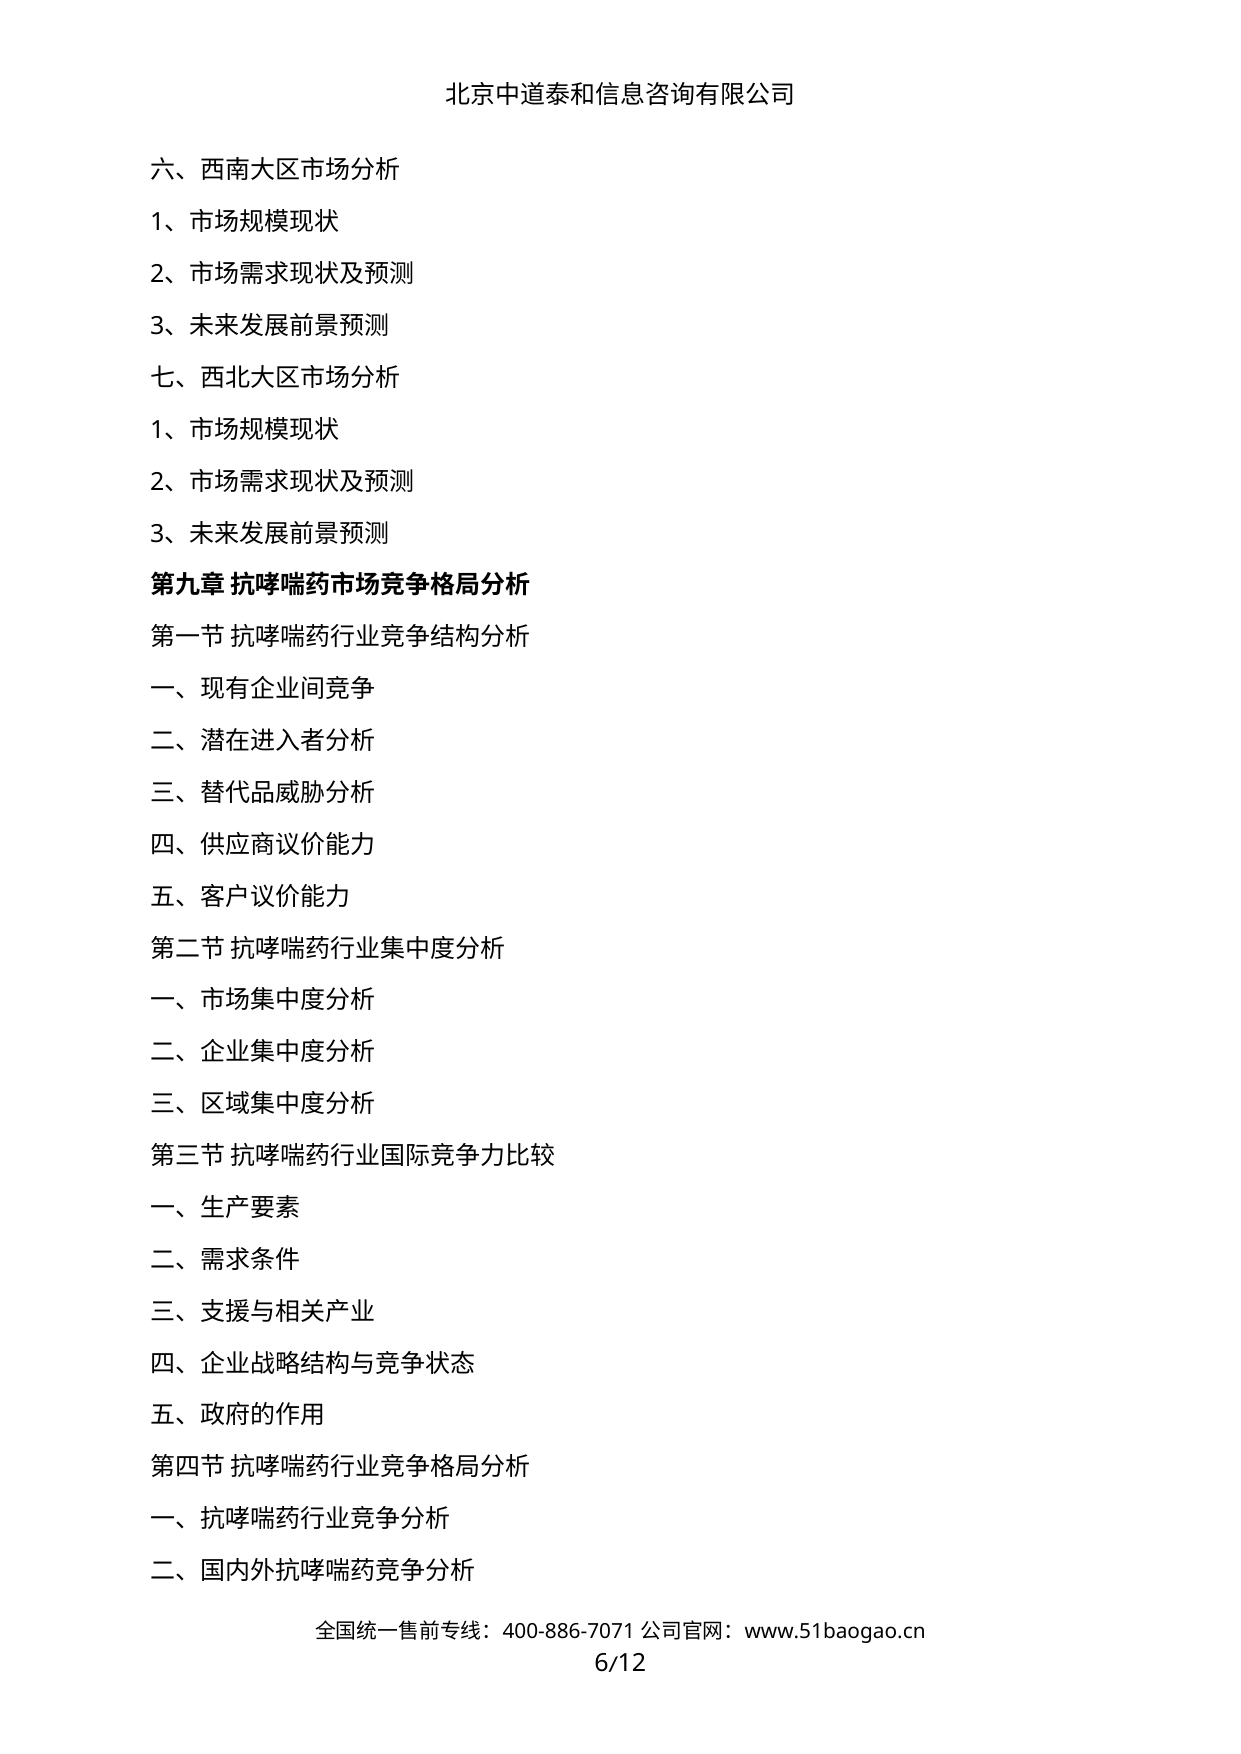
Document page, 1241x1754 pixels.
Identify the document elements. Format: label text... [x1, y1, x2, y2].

text 二、国内外抗哮喘药竞争分析 [150, 1551, 1090, 1587]
text 2、市场需求现状及预测 [150, 254, 1090, 290]
text 五、政府的作用 [150, 1395, 1090, 1431]
text 四、供应商议价能力 [150, 824, 1090, 861]
text 1、市场规模现状 [150, 202, 1090, 238]
text 三、支援与相关产业 [150, 1291, 1090, 1327]
text 第九章 抗哮喘药市场竞争格局分析 [150, 565, 1090, 601]
text 三、区域集中度分析 [150, 1084, 1090, 1120]
text 3、未来发展前景预测 [150, 306, 1090, 342]
text 七、西北大区市场分析 [150, 357, 1090, 394]
text 五、客户议价能力 [150, 876, 1090, 912]
text 2、市场需求现状及预测 [150, 461, 1090, 497]
text 二、企业集中度分析 [150, 1032, 1090, 1068]
text 第二节 抗哮喘药行业集中度分析 [150, 928, 1090, 964]
text 二、需求条件 [150, 1239, 1090, 1276]
text 四、企业战略结构与竞争状态 [150, 1343, 1090, 1379]
text 一、现有企业间竞争 [150, 669, 1090, 705]
text 第一节 抗哮喘药行业竞争结构分析 [150, 617, 1090, 653]
text 三、替代品威胁分析 [150, 772, 1090, 809]
text 一、抗哮喘药行业竞争分析 [150, 1499, 1090, 1535]
text 一、生产要素 [150, 1187, 1090, 1224]
text 六、西南大区市场分析 [150, 150, 1090, 186]
text 1、市场规模现状 [150, 409, 1090, 446]
text 二、潜在进入者分析 [150, 721, 1090, 757]
text 第四节 抗哮喘药行业竞争格局分析 [150, 1447, 1090, 1483]
text 一、市场集中度分析 [150, 980, 1090, 1016]
text 3、未来发展前景预测 [150, 513, 1090, 549]
text 第三节 抗哮喘药行业国际竞争力比较 [150, 1136, 1090, 1172]
